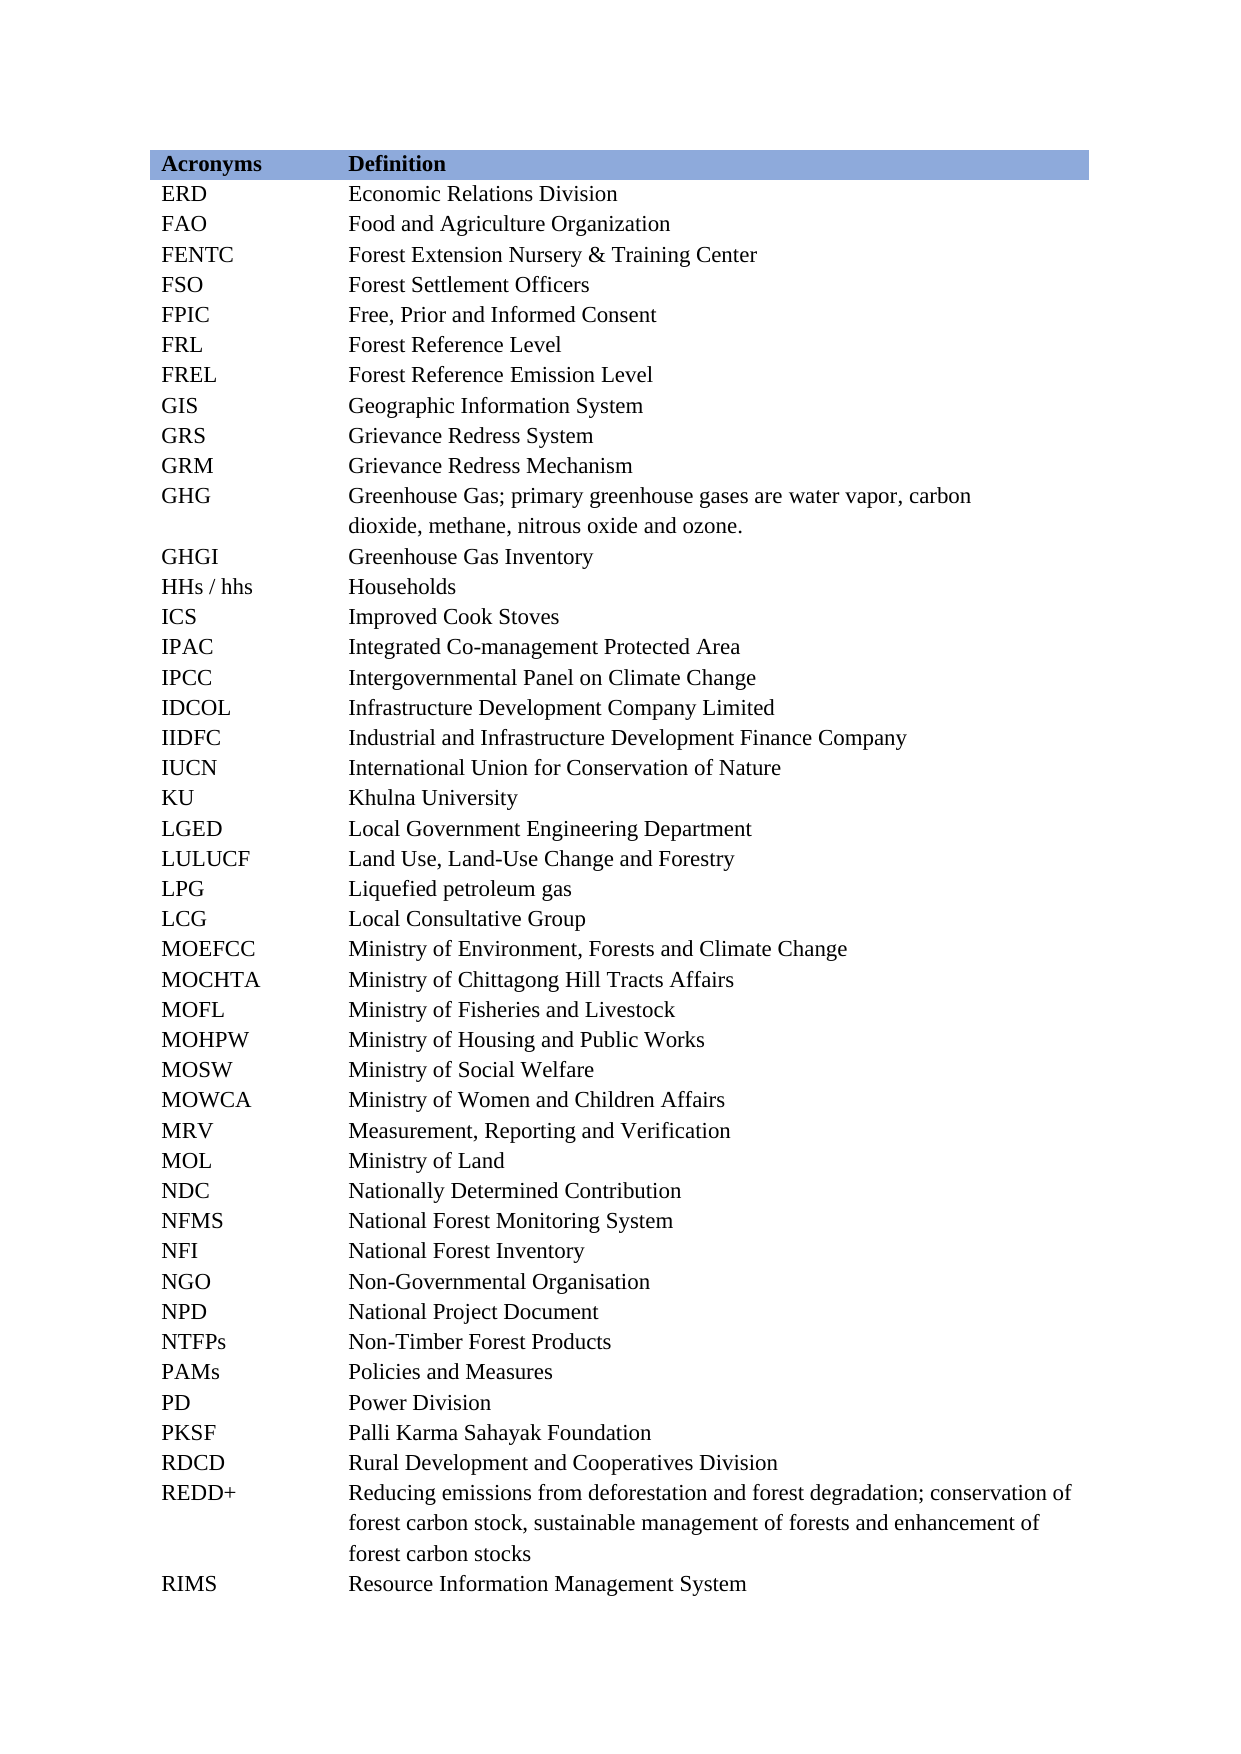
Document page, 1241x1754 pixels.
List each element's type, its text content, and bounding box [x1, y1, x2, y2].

table_cell Power Division [337, 1389, 1089, 1419]
table_cell RDCD REDD+ [150, 1449, 337, 1570]
table_header Definition [337, 150, 1089, 180]
table_cell National Forest Inventory [337, 1238, 1089, 1268]
table_cell MOSW [150, 1056, 337, 1086]
table_cell MRV [150, 1117, 337, 1147]
table_cell Ministry of Land [337, 1147, 1089, 1177]
table_cell National Project Document [337, 1298, 1089, 1328]
table_cell International Union for Conservation of Nature [337, 754, 1089, 784]
table_header Acronyms [150, 150, 337, 180]
table_cell GHG [150, 482, 337, 543]
table_cell PKSF [150, 1419, 337, 1449]
table_cell GRM [150, 452, 337, 482]
table_cell IPAC [150, 633, 337, 663]
table_cell NTFPs [150, 1328, 337, 1358]
table_cell Greenhouse Gas; primary greenhouse gases are water vapor, carbon dioxide, methane, nitrous oxide and ozone. [337, 482, 1089, 543]
table_cell NPD [150, 1298, 337, 1328]
table_cell Households [337, 573, 1089, 603]
table_cell Greenhouse Gas Inventory [337, 543, 1089, 573]
table_cell MOFL [150, 996, 337, 1026]
table_cell ERD [150, 180, 337, 210]
table_cell IDCOL [150, 694, 337, 724]
table_cell Ministry of Housing and Public Works [337, 1026, 1089, 1056]
table_cell FSO [150, 271, 337, 301]
table_cell NFMS [150, 1207, 337, 1237]
table_cell Forest Settlement Officers [337, 271, 1089, 301]
table_cell MOEFCC [150, 935, 337, 966]
table_cell HHs / hhs [150, 573, 337, 603]
table_cell Forest Extension Nursery & Training Center [337, 241, 1089, 271]
table_cell IIDFC [150, 724, 337, 754]
table_cell Forest Reference Emission Level [337, 361, 1089, 392]
table_cell Local Government Engineering Department [337, 815, 1089, 845]
table_cell Measurement, Reporting and Verification [337, 1117, 1089, 1147]
table_cell Ministry of Women and Children Affairs [337, 1086, 1089, 1117]
table_cell MOCHTA [150, 966, 337, 996]
table_cell Infrastructure Development Company Limited [337, 694, 1089, 724]
table_cell FAO [150, 210, 337, 241]
table_cell Khulna University [337, 784, 1089, 814]
table_cell Policies and Measures [337, 1358, 1089, 1388]
table_cell PAMs [150, 1358, 337, 1388]
table_cell Integrated Co-management Protected Area [337, 633, 1089, 663]
table_cell Grievance Redress Mechanism [337, 452, 1089, 482]
table_cell Land Use, Land-Use Change and Forestry [337, 845, 1089, 875]
table_cell NDC [150, 1177, 337, 1207]
table_cell GHGI [150, 543, 337, 573]
table_cell Improved Cook Stoves [337, 603, 1089, 633]
table_cell PD [150, 1389, 337, 1419]
table_cell MOL [150, 1147, 337, 1177]
table_cell National Forest Monitoring System [337, 1207, 1089, 1237]
table_cell FRL [150, 331, 337, 361]
table_cell Non-Governmental Organisation [337, 1268, 1089, 1298]
table_cell NGO [150, 1268, 337, 1298]
table_cell Resource Information Management System [337, 1570, 1089, 1597]
table_cell Local Consultative Group [337, 905, 1089, 935]
table_cell Geographic Information System Grievance Redress System [337, 392, 1089, 452]
table_cell KU [150, 784, 337, 814]
table_cell Industrial and Infrastructure Development Finance Company [337, 724, 1089, 754]
table_cell FREL [150, 361, 337, 392]
table_cell Ministry of Social Welfare [337, 1056, 1089, 1086]
table_cell Non-Timber Forest Products [337, 1328, 1089, 1358]
table_cell LULUCF [150, 845, 337, 875]
table_cell Palli Karma Sahayak Foundation [337, 1419, 1089, 1449]
table_cell Ministry of Fisheries and Livestock [337, 996, 1089, 1026]
table_cell Liquefied petroleum gas [337, 875, 1089, 905]
table_cell Food and Agriculture Organization [337, 210, 1089, 241]
table_cell MOHPW [150, 1026, 337, 1056]
table_cell NFI [150, 1238, 337, 1268]
table_cell Intergovernmental Panel on Climate Change [337, 664, 1089, 694]
table_cell FPIC [150, 301, 337, 331]
table_cell Economic Relations Division [337, 180, 1089, 210]
table_cell Ministry of Chittagong Hill Tracts Affairs [337, 966, 1089, 996]
table_cell Rural Development and Cooperatives Division Reducing emissions from deforestation and forest degradation; conservation of forest carbon stock, sustainable management of forests and enhancement of forest carbon stocks [337, 1449, 1089, 1570]
table_cell Ministry of Environment, Forests and Climate Change [337, 935, 1089, 966]
table_cell ICS [150, 603, 337, 633]
table_cell GIS GRS [150, 392, 337, 452]
table_cell RIMS [150, 1570, 337, 1597]
table_cell Free, Prior and Informed Consent [337, 301, 1089, 331]
table_cell IPCC [150, 664, 337, 694]
table_cell LCG [150, 905, 337, 935]
table_cell Nationally Determined Contribution [337, 1177, 1089, 1207]
table_cell MOWCA [150, 1086, 337, 1117]
table_cell IUCN [150, 754, 337, 784]
table_cell LPG [150, 875, 337, 905]
table_cell Forest Reference Level [337, 331, 1089, 361]
table_cell LGED [150, 815, 337, 845]
table_cell FENTC [150, 241, 337, 271]
